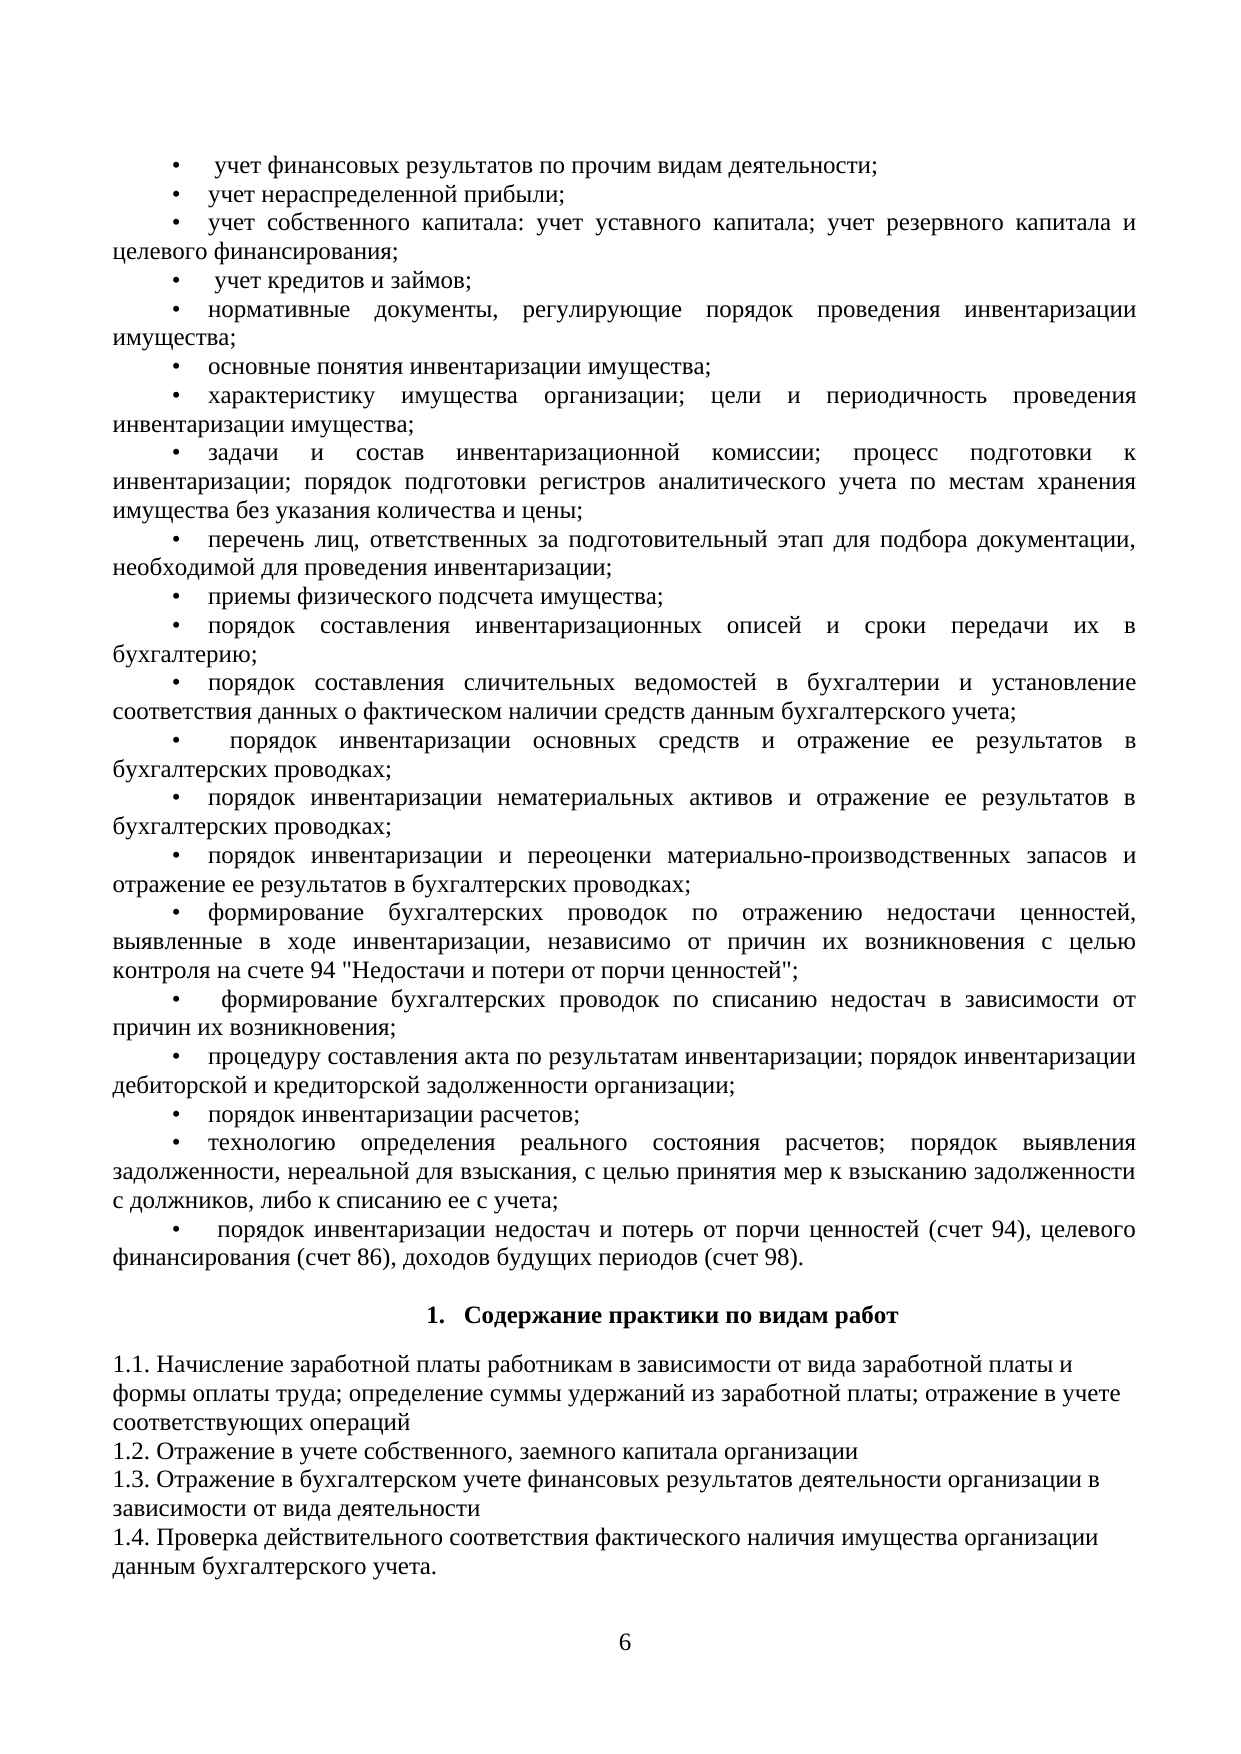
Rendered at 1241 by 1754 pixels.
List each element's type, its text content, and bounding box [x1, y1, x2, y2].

text • учет финансовых результатов по прочим видам деятельности; [112, 150, 1137, 179]
text 1.2. Отражение в учете собственного, заемного капитала организации [112, 1436, 1137, 1464]
text • учет нераспределенной прибыли; [112, 179, 1137, 207]
text • основные понятия инвентаризации имущества; [112, 351, 1137, 380]
text • формирование бухгалтерских проводок по отражению недостачи ценностей, выявленные в ходе инвентаризации, независимо от причин их возникновения с целью контроля на счете 94 "Недостачи и потери от порчи ценностей"; [112, 897, 1137, 984]
text 1.4. Проверка действительного соответствия фактического наличия имущества организации данным бухгалтерского учета. [112, 1522, 1137, 1579]
text • порядок инвентаризации основных средств и отражение ее результатов в бухгалтерских проводках; [112, 725, 1137, 782]
list Содержание практики по видам работ [187, 1300, 1137, 1329]
text • технологию определения реального состояния расчетов; порядок выявления задолженности, нереальной для взыскания, с целью принятия мер к взысканию задолженности с должников, либо к списанию ее с учета; [112, 1127, 1137, 1214]
text 1.3. Отражение в бухгалтерском учете финансовых результатов деятельности организации в зависимости от вида деятельности [112, 1464, 1137, 1522]
text • процедуру составления акта по результатам инвентаризации; порядок инвентаризации дебиторской и кредиторской задолженности организации; [112, 1041, 1137, 1099]
text • нормативные документы, регулирующие порядок проведения инвентаризации имущества; [112, 294, 1137, 351]
text • характеристику имущества организации; цели и периодичность проведения инвентаризации имущества; [112, 380, 1137, 437]
text • порядок составления инвентаризационных описей и сроки передачи их в бухгалтерию; [112, 610, 1137, 667]
text • порядок инвентаризации недостач и потерь от порчи ценностей (счет 94), целевого финансирования (счет 86), доходов будущих периодов (счет 98). [112, 1214, 1137, 1271]
text • порядок инвентаризации и переоценки материально-производственных запасов и отражение ее результатов в бухгалтерских проводках; [112, 840, 1137, 897]
text • порядок инвентаризации нематериальных активов и отражение ее результатов в бухгалтерских проводках; [112, 782, 1137, 840]
text • учет собственного капитала: учет уставного капитала; учет резервного капитала и целевого финансирования; [112, 207, 1137, 265]
text • перечень лиц, ответственных за подготовительный этап для подбора документации, необходимой для проведения инвентаризации; [112, 524, 1137, 581]
text • учет кредитов и займов; [112, 265, 1137, 294]
text • задачи и состав инвентаризационной комиссии; процесс подготовки к инвентаризации; порядок подготовки регистров аналитического учета по местам хранения имущества без указания количества и цены; [112, 437, 1137, 524]
text • приемы физического подсчета имущества; [112, 581, 1137, 610]
text • порядок составления сличительных ведомостей в бухгалтерии и установление соответствия данных о фактическом наличии средств данным бухгалтерского учета; [112, 667, 1137, 725]
text • формирование бухгалтерских проводок по списанию недостач в зависимости от причин их возникновения; [112, 984, 1137, 1041]
text • порядок инвентаризации расчетов; [112, 1099, 1137, 1127]
